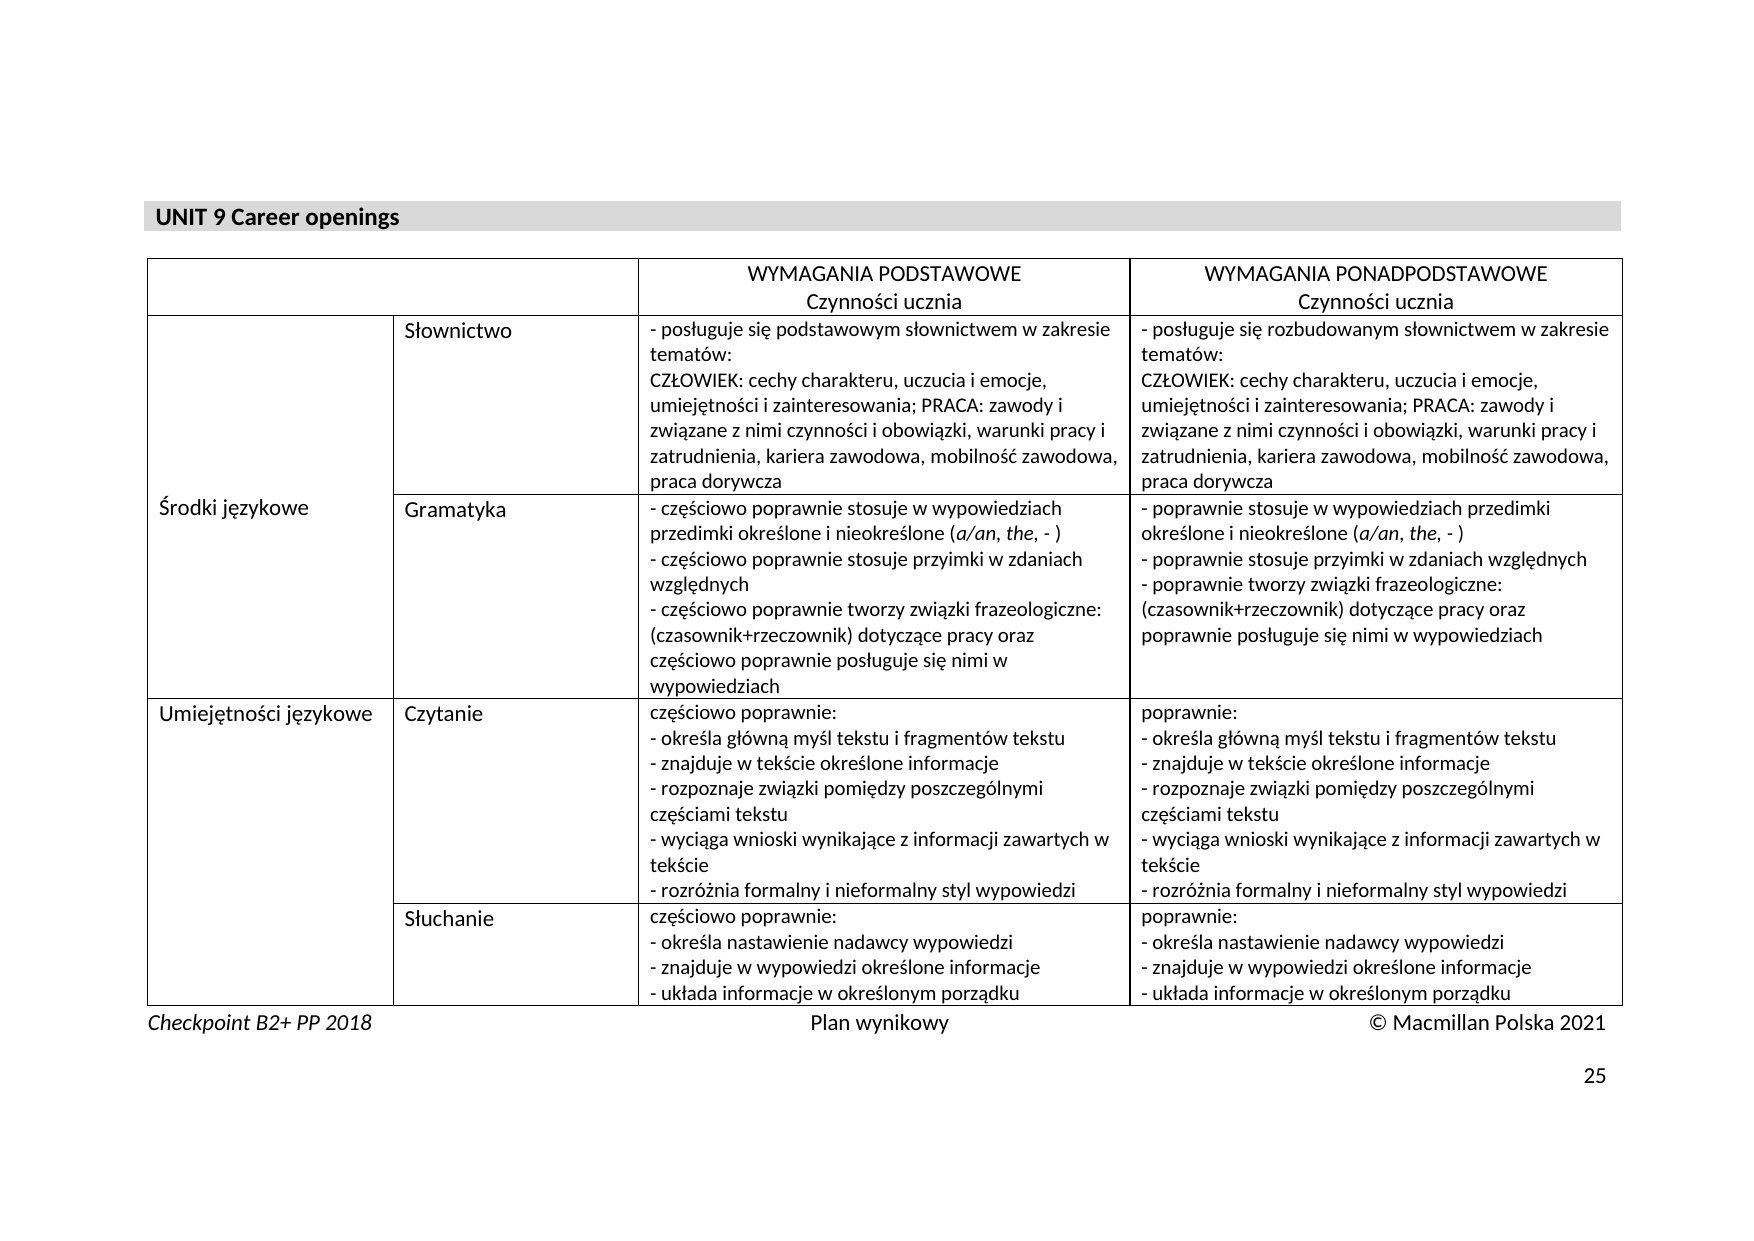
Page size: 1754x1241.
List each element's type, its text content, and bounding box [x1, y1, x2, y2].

table_cell poprawnie: - określa główną myśl tekstu i fragmentów tekstu - znajduje w tekście określone informacje - rozpoznaje związki pomiędzy poszczególnymi częściami tekstu - wyciąga wnioski wynikające z informacji zawartych w tekście - rozróżnia formalny i nieformalny styl wypowiedzi [1131, 699, 1622, 903]
table_cell - poprawnie stosuje w wypowiedziach przedimki określone i nieokreślone (a/an, the, - ) - poprawnie stosuje przyimki w zdaniach względnych - poprawnie tworzy związki frazeologiczne: (czasownik+rzeczownik) dotyczące pracy oraz poprawnie posługuje się nimi w wypowiedziach [1131, 495, 1622, 698]
table_cell Czytanie [394, 699, 638, 903]
table_cell Słuchanie [394, 904, 638, 1005]
table_header UNIT 9 Career openings [144, 201, 1621, 231]
table_header [148, 259, 638, 315]
table_header WYMAGANIA PONADPODSTAWOWE Czynności ucznia [1131, 259, 1622, 315]
table_cell - posługuje się podstawowym słownictwem w zakresie tematów: CZŁOWIEK: cechy charakteru, uczucia i emocje, umiejętności i zainteresowania; PRACA: zawody i związane z nimi czynności i obowiązki, warunki pracy i zatrudnienia, kariera zawodowa, mobilność zawodowa, praca dorywcza [639, 316, 1129, 494]
table_cell Umiejętności językowe [148, 699, 393, 1005]
table_cell Gramatyka [394, 495, 638, 698]
table_cell Słownictwo [394, 316, 638, 494]
table_cell - posługuje się rozbudowanym słownictwem w zakresie tematów: CZŁOWIEK: cechy charakteru, uczucia i emocje, umiejętności i zainteresowania; PRACA: zawody i związane z nimi czynności i obowiązki, warunki pracy i zatrudnienia, kariera zawodowa, mobilność zawodowa, praca dorywcza [1131, 316, 1622, 494]
table_cell częściowo poprawnie: - określa główną myśl tekstu i fragmentów tekstu - znajduje w tekście określone informacje - rozpoznaje związki pomiędzy poszczególnymi częściami tekstu - wyciąga wnioski wynikające z informacji zawartych w tekście - rozróżnia formalny i nieformalny styl wypowiedzi [639, 699, 1129, 903]
table_header WYMAGANIA PODSTAWOWE Czynności ucznia [639, 259, 1129, 315]
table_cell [1131, 904, 1622, 1005]
table_cell Środki językowe [148, 316, 393, 698]
table_cell - częściowo poprawnie stosuje w wypowiedziach przedimki określone i nieokreślone (a/an, the, - ) - częściowo poprawnie stosuje przyimki w zdaniach względnych - częściowo poprawnie tworzy związki frazeologiczne: (czasownik+rzeczownik) dotyczące pracy oraz częściowo poprawnie posługuje się nimi w wypowiedziach [639, 495, 1129, 698]
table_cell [639, 904, 1129, 1005]
